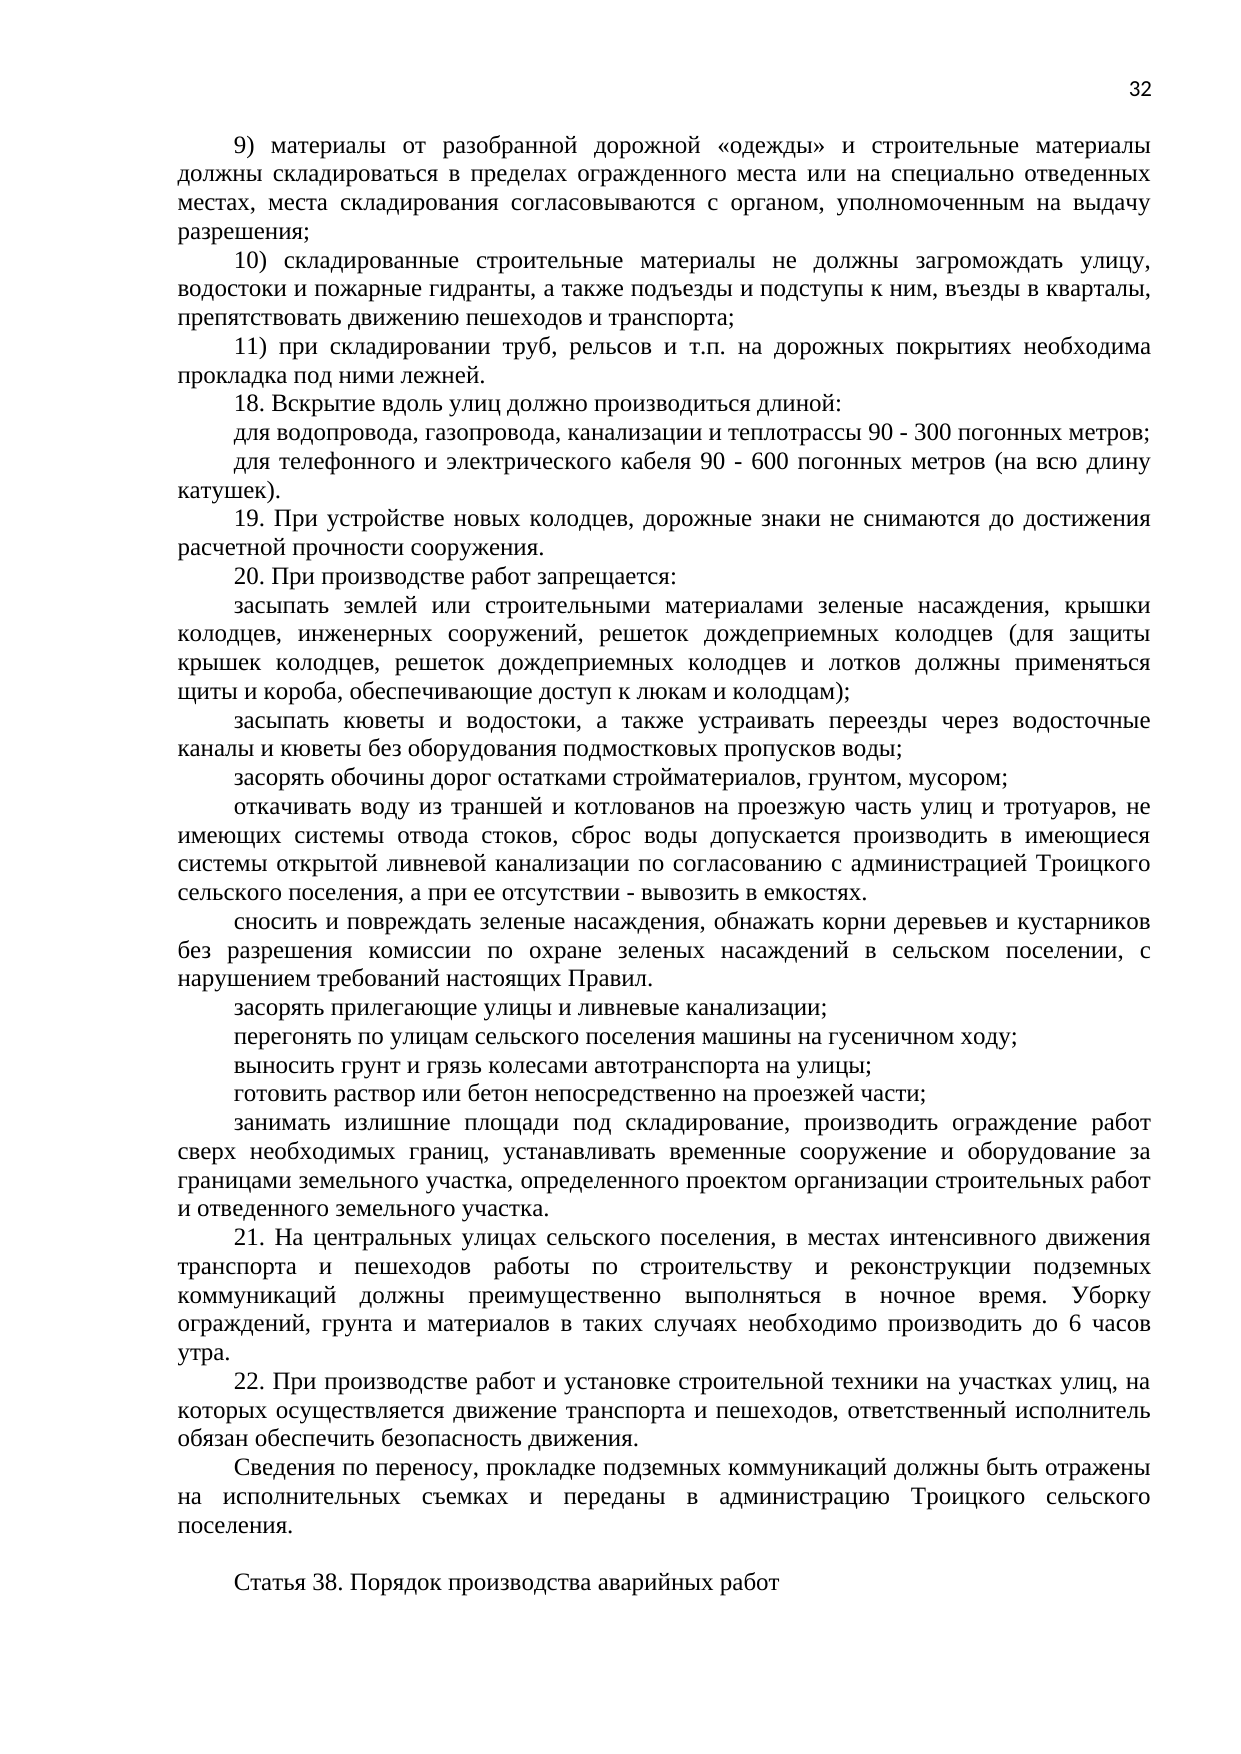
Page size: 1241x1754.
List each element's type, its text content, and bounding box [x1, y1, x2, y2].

text Сведения по переносу, прокладке подземных коммуникаций должны быть отражены на исполнительных съемках и переданы в администрацию Троицкого сельского поселения. [177, 1452, 1152, 1538]
text занимать излишние площади под складирование, производить ограждение работ сверх необходимых границ, устанавливать временные сооружение и оборудование за границами земельного участка, определенного проектом организации строительных работ и отведенного земельного участка. [177, 1107, 1152, 1222]
text 22. При производстве работ и установке строительной техники на участках улиц, на которых осуществляется движение транспорта и пешеходов, ответственный исполнитель обязан обеспечить безопасность движения. [177, 1366, 1152, 1452]
text засыпать землей или строительными материалами зеленые насаждения, крышки колодцев, инженерных сооружений, решеток дождеприемных колодцев (для защиты крышек колодцев, решеток дождеприемных колодцев и лотков должны применяться щиты и короба, обеспечивающие доступ к люкам и колодцам); [177, 590, 1152, 705]
text для водопровода, газопровода, канализации и теплотрассы 90 - 300 погонных метров; [177, 417, 1152, 446]
text сносить и повреждать зеленые насаждения, обнажать корни деревьев и кустарников без разрешения комиссии по охране зеленых насаждений в сельском поселении, с нарушением требований настоящих Правил. [177, 906, 1152, 992]
text засыпать кюветы и водостоки, а также устраивать переезды через водосточные каналы и кюветы без оборудования подмостковых пропусков воды; [177, 705, 1152, 762]
text откачивать воду из траншей и котлованов на проезжую часть улиц и тротуаров, не имеющих системы отвода стоков, сброс воды допускается производить в имеющиеся системы открытой ливневой канализации по согласованию с администрацией Троицкого сельского поселения, а при ее отсутствии - вывозить в емкостях. [177, 791, 1152, 906]
text 21. На центральных улицах сельского поселения, в местах интенсивного движения транспорта и пешеходов работы по строительству и реконструкции подземных коммуникаций должны преимущественно выполняться в ночное время. Уборку ограждений, грунта и материалов в таких случаях необходимо производить до 6 часов утра. [177, 1222, 1152, 1366]
text Статья 38. Порядок производства аварийных работ [177, 1567, 1152, 1596]
text 18. Вскрытие вдоль улиц должно производиться длиной: [177, 388, 1152, 417]
text выносить грунт и грязь колесами автотранспорта на улицы; [177, 1050, 1152, 1078]
text для телефонного и электрического кабеля 90 - 600 погонных метров (на всю длину катушек). [177, 446, 1152, 503]
text засорять прилегающие улицы и ливневые канализации; [177, 992, 1152, 1021]
text 11) при складировании труб, рельсов и т.п. на дорожных покрытиях необходима прокладка под ними лежней. [177, 331, 1152, 388]
text 10) складированные строительные материалы не должны загромождать улицу, водостоки и пожарные гидранты, а также подъезды и подступы к ним, въезды в кварталы, препятствовать движению пешеходов и транспорта; [177, 245, 1152, 331]
text готовить раствор или бетон непосредственно на проезжей части; [177, 1078, 1152, 1107]
text 20. При производстве работ запрещается: [177, 561, 1152, 590]
text 9) материалы от разобранной дорожной «одежды» и строительные материалы должны складироваться в пределах огражденного места или на специально отведенных местах, места складирования согласовываются с органом, уполномоченным на выдачу разрешения; [177, 130, 1152, 245]
text засорять обочины дорог остатками стройматериалов, грунтом, мусором; [177, 762, 1152, 791]
text 19. При устройстве новых колодцев, дорожные знаки не снимаются до достижения расчетной прочности сооружения. [177, 503, 1152, 561]
text перегонять по улицам сельского поселения машины на гусеничном ходу; [177, 1021, 1152, 1050]
